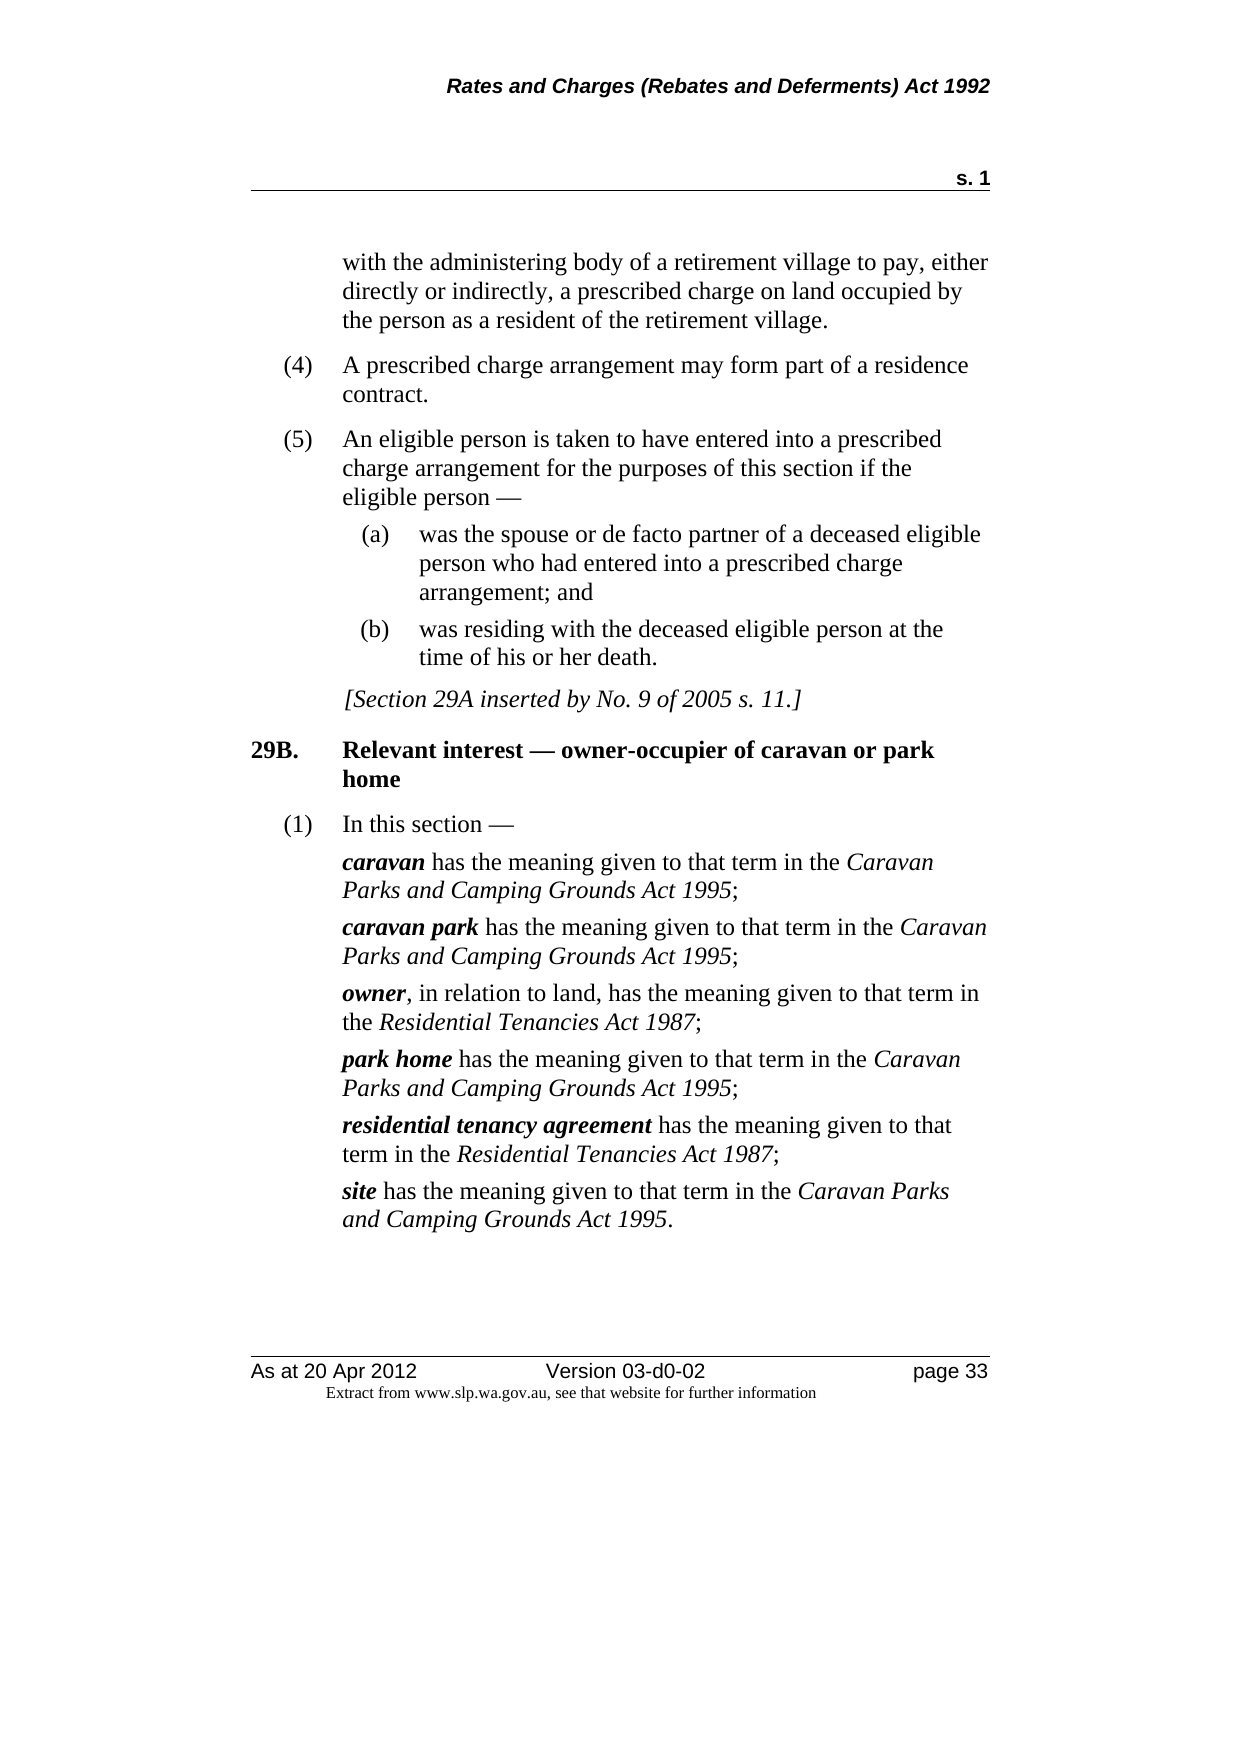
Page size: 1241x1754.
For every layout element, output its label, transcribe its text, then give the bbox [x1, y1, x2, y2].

text (4) A prescribed charge arrangement may form part of a residence contract. [251, 350, 990, 408]
text park home has the meaning given to that term in the and Camping Grounds Act 1995; [251, 1044, 990, 1102]
text caravan has the meaning given to that term in the and Camping Grounds Act 1995; [251, 847, 990, 904]
text (5) An eligible person is taken to have entered into a prescribed charge arrangement for the purposes of this section if the eligible person — [251, 424, 990, 511]
text [Section 29A inserted by No. 9 of 2005 s. 11.] [251, 684, 990, 712]
text (b) was residing with the deceased eligible person at the time of his or her death. [251, 614, 990, 671]
text owner, in relation to land, has the meaning given to that term in the Residential Tenancies Act 1987; [251, 978, 990, 1036]
text (1) In this section — [251, 809, 990, 838]
text (a) was the spouse or de facto partner of a deceased eligible person who had entered into a prescribed charge arrangement; and [251, 519, 990, 605]
subtitle 29B. Relevant interest — owner-occupier of caravan or park home [251, 735, 990, 793]
text caravan park has the meaning given to that term in the and Camping Grounds Act 1995; [251, 912, 990, 970]
text residential tenancy agreement has the meaning given to that term in the Residential Tenancies Act 1987; [251, 1110, 990, 1167]
text site has the meaning given to that term in the and Camping Grounds Act 1995. [251, 1176, 990, 1233]
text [251, 247, 990, 334]
